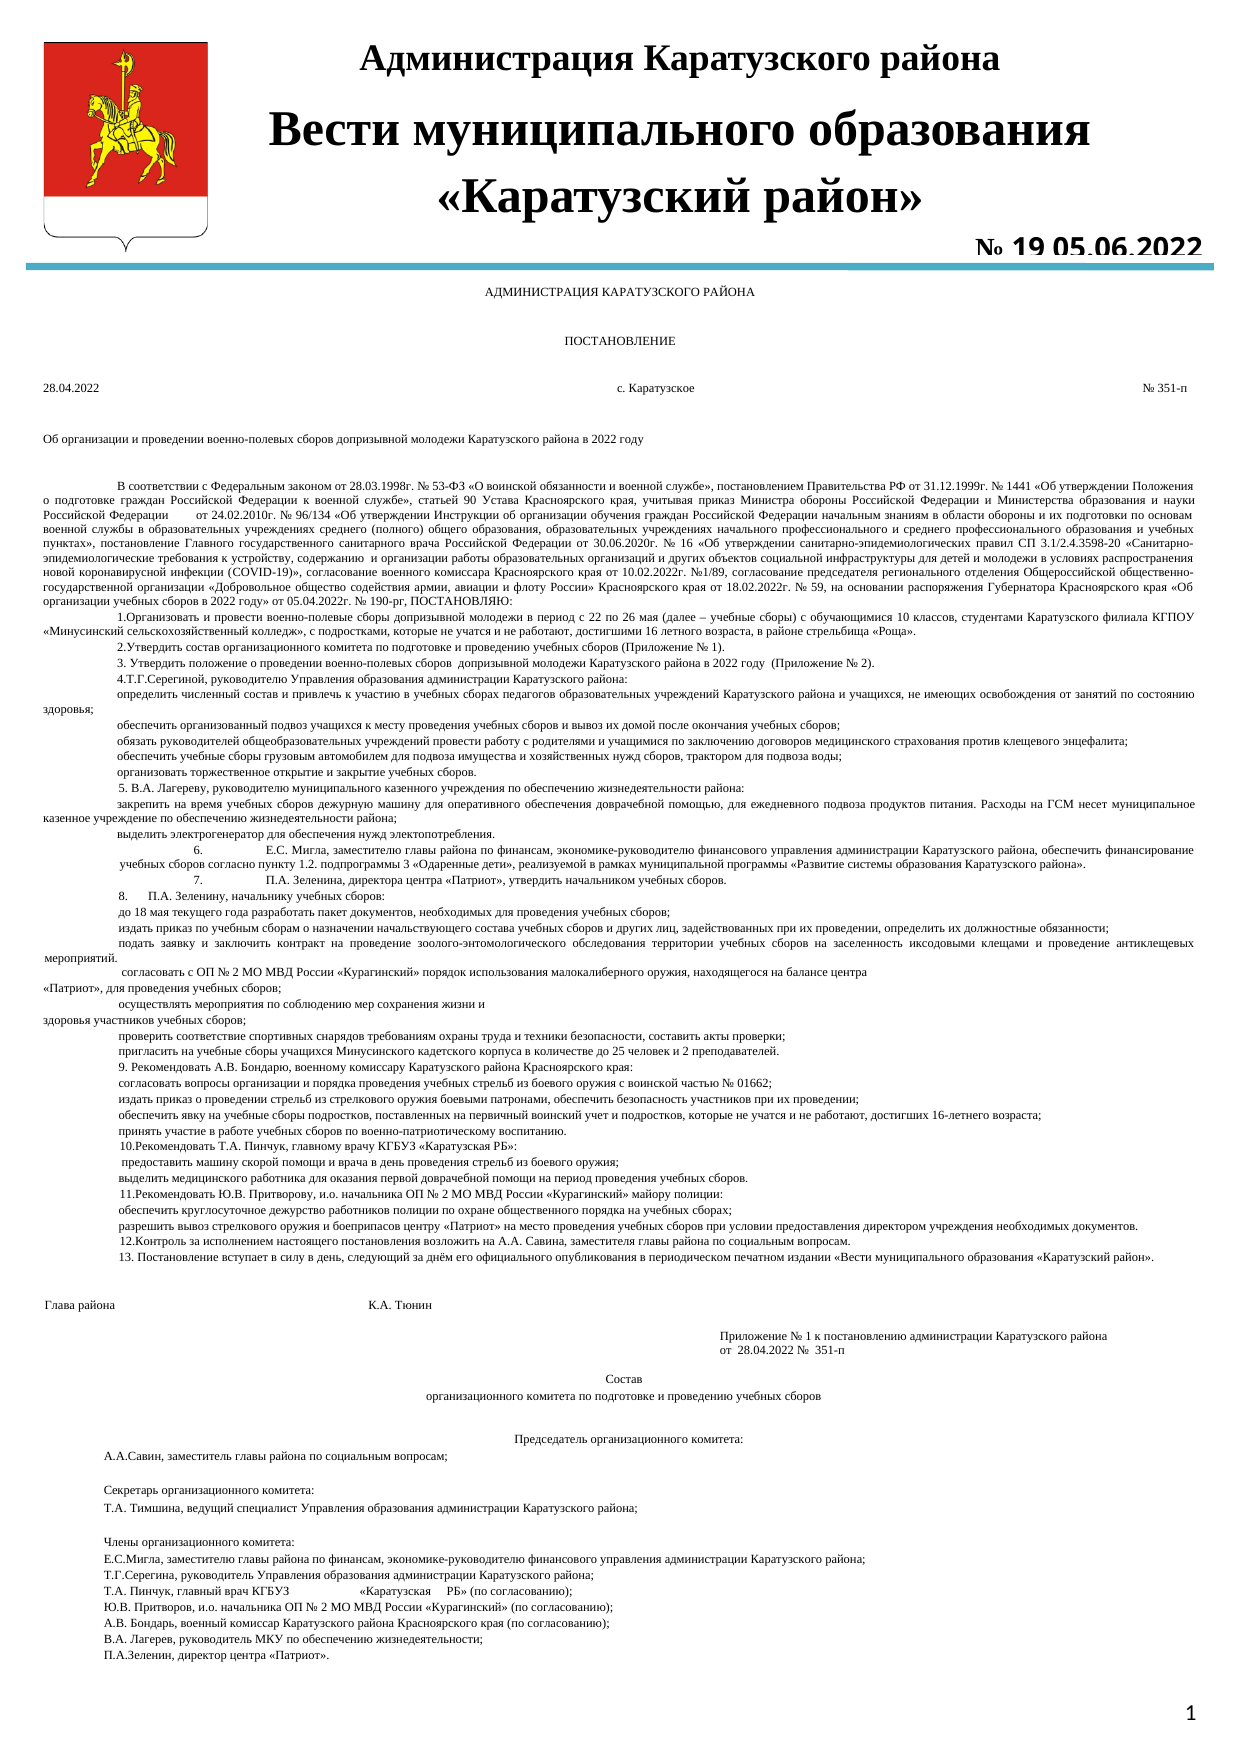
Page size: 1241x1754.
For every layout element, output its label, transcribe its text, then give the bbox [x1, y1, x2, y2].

text 1.Организовать и провести военно-полевые сборы допризывной молодежи в период с 22 по 26 мая (далее – учебные сборы) с обучающимися 10 классов, студентами Каратузского филиала КГПОУ «Минусинский сельскохозяйственный колледж», с подростками, которые не учатся и не работают, достигшими 16 летного возраста, в районе стрельбища «Роща». [43, 609, 1196, 638]
text закрепить на время учебных сборов дежурную машину для оперативного обеспечения доврачебной помощью, для ежедневного подвоза продуктов питания. Расходы на ГСМ несет муниципальное казенное учреждение по обеспечению жизнедеятельности района; [43, 797, 1196, 825]
text В соответствии с Федеральным законом от 28.03.1998г. № 53-ФЗ «О воинской обязанности и военной службе», постановлением Правительства РФ от 31.12.1999г. № 1441 «Об утверждении Положения о подготовке граждан Российской Федерации к военной службе», статьей 90 Устава Красноярского края, учитывая приказ Министра обороны Российской Федерации и Министерства образования и науки Российской Федерации от 24.02.2010г. № 96/134 «Об утверждении Инструкции об организации обучения граждан Российской Федерации начальным знаниям в области обороны и их подготовки по основам военной службы в образовательных учреждениях среднего (полного) общего образования, образовательных учреждениях начального профессионального и среднего профессионального образования и учебных пунктах», постановление Главного государственного санитарного врача Российской Федерации от 30.06.2020г. № 16 «Об утверждении санитарно-эпидемиологических правил СП 3.1/2.4.3598-20 «Санитарно-эпидемиологические требования к устройству, содержанию и организации работы образовательных организаций и других объектов социальной инфраструктуры для детей и молодежи в условиях распространения новой коронавирусной инфекции (COVID-19)», согласование военного комиссара Красноярского края от 10.02.2022г. №1/89, согласование председателя регионального отделения Общероссийской общественно-государственной организации «Добровольное общество содействия армии, авиации и флоту России» Красноярского края от 18.02.2022г. № 59, на основании распоряжения Губернатора Красноярского края «Об организации учебных сборов в 2022 году» от 05.04.2022г. № 190-рг, ПОСТАНОВЛЯЮ: [43, 479, 1196, 608]
text согласовать с ОП № 2 МО МВД России «Курагинский» порядок использования малокалиберного оружия, находящегося на балансе центра [44, 965, 1196, 979]
text обеспечить явку на учебные сборы подростков, поставленных на первичный воинский учет и подростков, которые не учатся и не работают, достигших 16-летнего возраста; [44, 1107, 1196, 1122]
list Е.С. Мигла, заместителю главы района по финансам, экономике-руководителю финансового управления администрации Каратузского района, обеспечить финансирование учебных сборов согласно пункту 1.2. подпрограммы 3 «Одаренные дети», реализуемой в рамках муниципальной программы «Развитие системы образования Каратузского района». [119, 843, 1195, 871]
text обеспечить организованный подвоз учащихся к месту проведения учебных сборов и вывоз их домой после окончания учебных сборов; [43, 717, 1196, 732]
text Т.А. Тимшина, ведущий специалист Управления образования администрации Каратузского района; [53, 1500, 1175, 1515]
text определить численный состав и привлечь к участию в учебных сборах педагогов образовательных учреждений Каратузского района и учащихся, не имеющих освобождения от занятий по состоянию здоровья; [43, 687, 1196, 716]
list П.А. Зеленина, директора центра «Патриот», утвердить начальником учебных сборов. [119, 873, 1195, 887]
text «Патриот», для проведения учебных сборов; [43, 981, 1196, 995]
text Т.Г.Серегина, руководитель Управления образования администрации Каратузского района; [43, 1568, 1196, 1582]
text издать приказ по учебным сборам о назначении начальствующего состава учебных сборов и других лиц, задействованных при их проведении, определить их должностные обязанности; [44, 920, 1196, 935]
text предоставить машину скорой помощи и врача в день проведения стрельб из боевого оружия; [44, 1155, 1196, 1169]
text Председатель организационного комитета: [59, 1432, 1196, 1446]
list П.А. Зеленину, начальнику учебных сборов: [118, 889, 1195, 903]
text 4.Т.Г.Серегиной, руководителю Управления образования администрации Каратузского района: [43, 671, 1196, 686]
text принять участие в работе учебных сборов по военно-патриотическому воспитанию. [44, 1123, 1196, 1138]
text Глава района К.А. Тюнин [44, 1297, 1195, 1312]
text Члены организационного комитета: [53, 1535, 1175, 1549]
text обеспечить учебные сборы грузовым автомобилем для подвоза имущества и хозяйственных нужд сборов, трактором для подвоза воды; [44, 749, 1196, 763]
text Об организации и проведении военно-полевых сборов допризывной молодежи Каратузского района в 2022 году [43, 431, 1196, 446]
text обеспечить круглосуточное дежурство работников полиции по охране общественного порядка на учебных сборах; [44, 1202, 1196, 1217]
text выделить электрогенератор для обеспечения нужд электопотребления. [43, 827, 1196, 841]
text В.А. Лагерев, руководитель МКУ по обеспечению жизнедеятельности; [103, 1632, 1196, 1646]
text Состав [52, 1372, 1196, 1386]
text Е.С.Мигла, заместителю главы района по финансам, экономике-руководителю финансового управления администрации Каратузского района; [43, 1552, 1196, 1566]
text Т.А. Пинчук, главный врач КГБУЗ «Каратузская РБ» (по согласованию); [44, 1583, 1196, 1598]
text П.А.Зеленин, директор центра «Патриот». [103, 1648, 1196, 1662]
text Секретарь организационного комитета: [53, 1483, 1175, 1497]
text 11.Рекомендовать Ю.В. Притворову, и.о. начальника ОП № 2 МО МВД России «Курагинский» майору полиции: [44, 1187, 1196, 1201]
text А.А.Савин, заместитель главы района по социальным вопросам; [53, 1449, 1175, 1463]
text Ю.В. Притворов, и.о. начальника ОП № 2 МО МВД России «Курагинский» (по согласованию); [43, 1600, 1196, 1614]
text организационного комитета по подготовке и проведению учебных сборов [52, 1389, 1196, 1403]
text издать приказ о проведении стрельб из стрелкового оружия боевыми патронами, обеспечить безопасность участников при их проведении; [44, 1092, 1196, 1106]
text подать заявку и заключить контракт на проведение зоолого-энтомологического обследования территории учебных сборов на заселенность иксодовыми клещами и проведение антиклещевых мероприятий. [44, 936, 1196, 965]
text от 28.04.2022 № 351-п [719, 1343, 1179, 1357]
text Приложение № 1 к постановлению администрации Каратузского района [719, 1329, 1179, 1343]
text 10.Рекомендовать Т.А. Пинчук, главному врачу КГБУЗ «Каратузская РБ»: [119, 1139, 1196, 1153]
text 28.04.2022 с. Каратузское № 351-п [43, 380, 1196, 395]
text 3. Утвердить положение о проведении военно-полевых сборов допризывной молодежи Каратузского района в 2022 году (Приложение № 2). [43, 656, 1196, 670]
text 5. В.А. Лагереву, руководителю муниципального казенного учреждения по обеспечению жизнедеятельности района: [44, 781, 1196, 795]
text пригласить на учебные сборы учащихся Минусинского кадетского корпуса в количестве до 25 человек и 2 преподавателей. [44, 1044, 1196, 1058]
text обязать руководителей общеобразовательных учреждений провести работу с родителями и учащимися по заключению договоров медицинского страхования против клещевого энцефалита; [43, 733, 1196, 748]
text организовать торжественное открытие и закрытие учебных сборов. [44, 765, 1196, 779]
text до 18 мая текущего года разработать пакет документов, необходимых для проведения учебных сборов; [44, 904, 1196, 919]
text ПОСТАНОВЛЕНИЕ [52, 334, 1188, 348]
text проверить соответствие спортивных снарядов требованиям охраны труда и техники безопасности, составить акты проверки; [44, 1028, 1196, 1043]
text 12.Контроль за исполнением настоящего постановления возложить на А.А. Савина, заместителя главы района по социальным вопросам. [119, 1234, 1196, 1248]
text А.В. Бондарь, военный комиссар Каратузского района Красноярского края (по согласованию); [43, 1616, 1196, 1630]
text 9. Рекомендовать А.В. Бондарю, военному комиссару Каратузского района Красноярского края: [44, 1060, 1196, 1074]
text АДМИНИСТРАЦИЯ КАРАТУЗСКОГО РАЙОНА [52, 285, 1188, 299]
text 2.Утвердить состав организационного комитета по подготовке и проведению учебных сборов (Приложение № 1). [43, 640, 1196, 654]
text разрешить вывоз стрелкового оружия и боеприпасов центру «Патриот» на место проведения учебных сборов при условии предоставления директором учреждения необходимых документов. [43, 1218, 1196, 1233]
text 13. Постановление вступает в силу в день, следующий за днём его официального опубликования в периодическом печатном издании «Вести муниципального образования «Каратузский район». [44, 1250, 1196, 1264]
text осуществлять мероприятия по соблюдению мер сохранения жизни и [44, 997, 1196, 1011]
text согласовать вопросы организации и порядка проведения учебных стрельб из боевого оружия с воинской частью № 01662; [44, 1076, 1196, 1090]
text здоровья участников учебных сборов; [43, 1012, 1196, 1027]
text выделить медицинского работника для оказания первой доврачебной помощи на период проведения учебных сборов. [44, 1171, 1196, 1185]
picture [43, 42, 208, 252]
